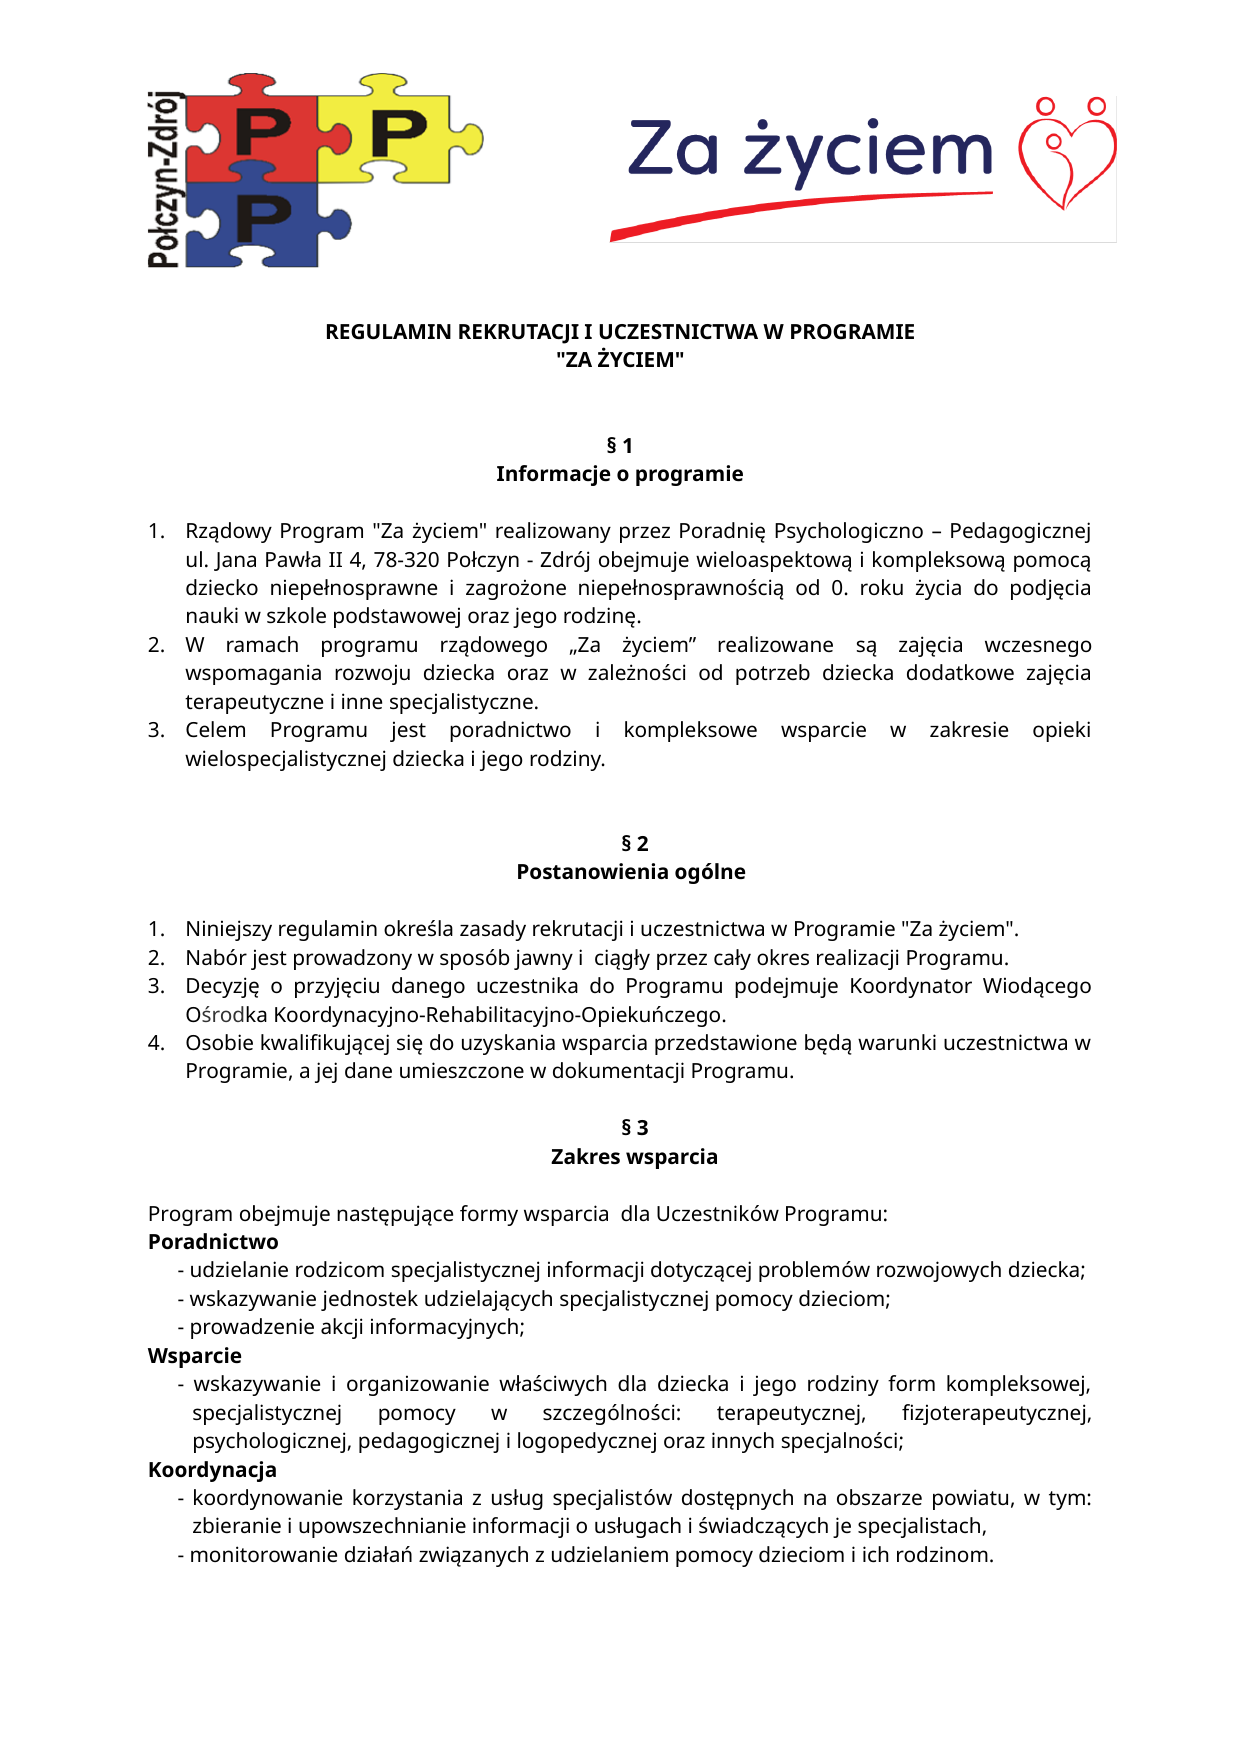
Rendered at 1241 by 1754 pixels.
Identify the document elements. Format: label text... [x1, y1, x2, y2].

text Zakres wsparcia [177, 1142, 1093, 1170]
text Poradnictwo [148, 1227, 1093, 1256]
text - wskazywanie jednostek udzielających specjalistycznej pomocy dzieciom; [177, 1284, 1093, 1312]
text - udzielanie rodzicom specjalistycznej informacji dotyczącej problemów rozwojowych dziecka; [177, 1256, 1093, 1284]
text Program obejmuje następujące formy wsparcia dla Uczestników Programu: [148, 1199, 1093, 1227]
list Nabór jest prowadzony w sposób jawny i ciągły przez cały okres realizacji Programu. [148, 943, 1093, 971]
text § 3 [177, 1113, 1093, 1142]
text - monitorowanie działań związanych z udzielaniem pomocy dzieciom i ich rodzinom. [177, 1540, 1093, 1568]
list Celem Programu jest poradnictwo i kompleksowe wsparcie w zakresie opieki wielospecjalistycznej dziecka i jego rodziny. [148, 715, 1093, 772]
picture [609, 96, 1118, 243]
text Wsparcie [148, 1341, 1093, 1369]
list Osobie kwalifikującej się do uzyskania wsparcia przedstawione będą warunki uczestnictwa w Programie, a jej dane umieszczone w dokumentacji Programu. [148, 1028, 1093, 1085]
picture [147, 73, 484, 269]
text Informacje o programie [148, 459, 1093, 488]
list W ramach programu rządowego „Za życiem” realizowane są zajęcia wczesnego wspomagania rozwoju dziecka oraz w zależności od potrzeb dziecka dodatkowe zajęcia terapeutyczne i inne specjalistyczne. [148, 630, 1093, 715]
text - wskazywanie i organizowanie właściwych dla dziecka i jego rodziny form kompleksowej, specjalistycznej pomocy w szczególności: terapeutycznej, fizjoterapeutycznej, psychologicznej, pedagogicznej i logopedycznej oraz innych specjalności; [177, 1369, 1093, 1455]
text REGULAMIN REKRUTACJI I UCZESTNICTWA W PROGRAMIE [148, 317, 1093, 346]
text "ZA ŻYCIEM" [148, 346, 1093, 374]
text Postanowienia ogólne [148, 857, 1093, 886]
text - prowadzenie akcji informacyjnych; [177, 1312, 1093, 1341]
list Rządowy Program "Za życiem" realizowany przez Poradnię Psychologiczno – Pedagogicznej ul. Jana Pawła II 4, 78-320 Połczyn - Zdrój obejmuje wieloaspektową i kompleksową pomocą dziecko niepełnosprawne i zagrożone niepełnosprawnością od 0. roku życia do podjęcia nauki w szkole podstawowej oraz jego rodzinę. [148, 516, 1093, 630]
text § 2 [177, 829, 1093, 857]
text § 1 [148, 431, 1093, 459]
list Niniejszy regulamin określa zasady rekrutacji i uczestnictwa w Programie "Za życiem". [148, 914, 1093, 943]
text Koordynacja [148, 1455, 1093, 1483]
list Decyzję o przyjęciu danego uczestnika do Programu podejmuje Koordynator Wiodącego Ośrodka Koordynacyjno-Rehabilitacyjno-Opiekuńczego. [148, 971, 1093, 1028]
text - koordynowanie korzystania z usług specjalistów dostępnych na obszarze powiatu, w tym: zbieranie i upowszechnianie informacji o usługach i świadczących je specjalistach, [177, 1483, 1093, 1540]
